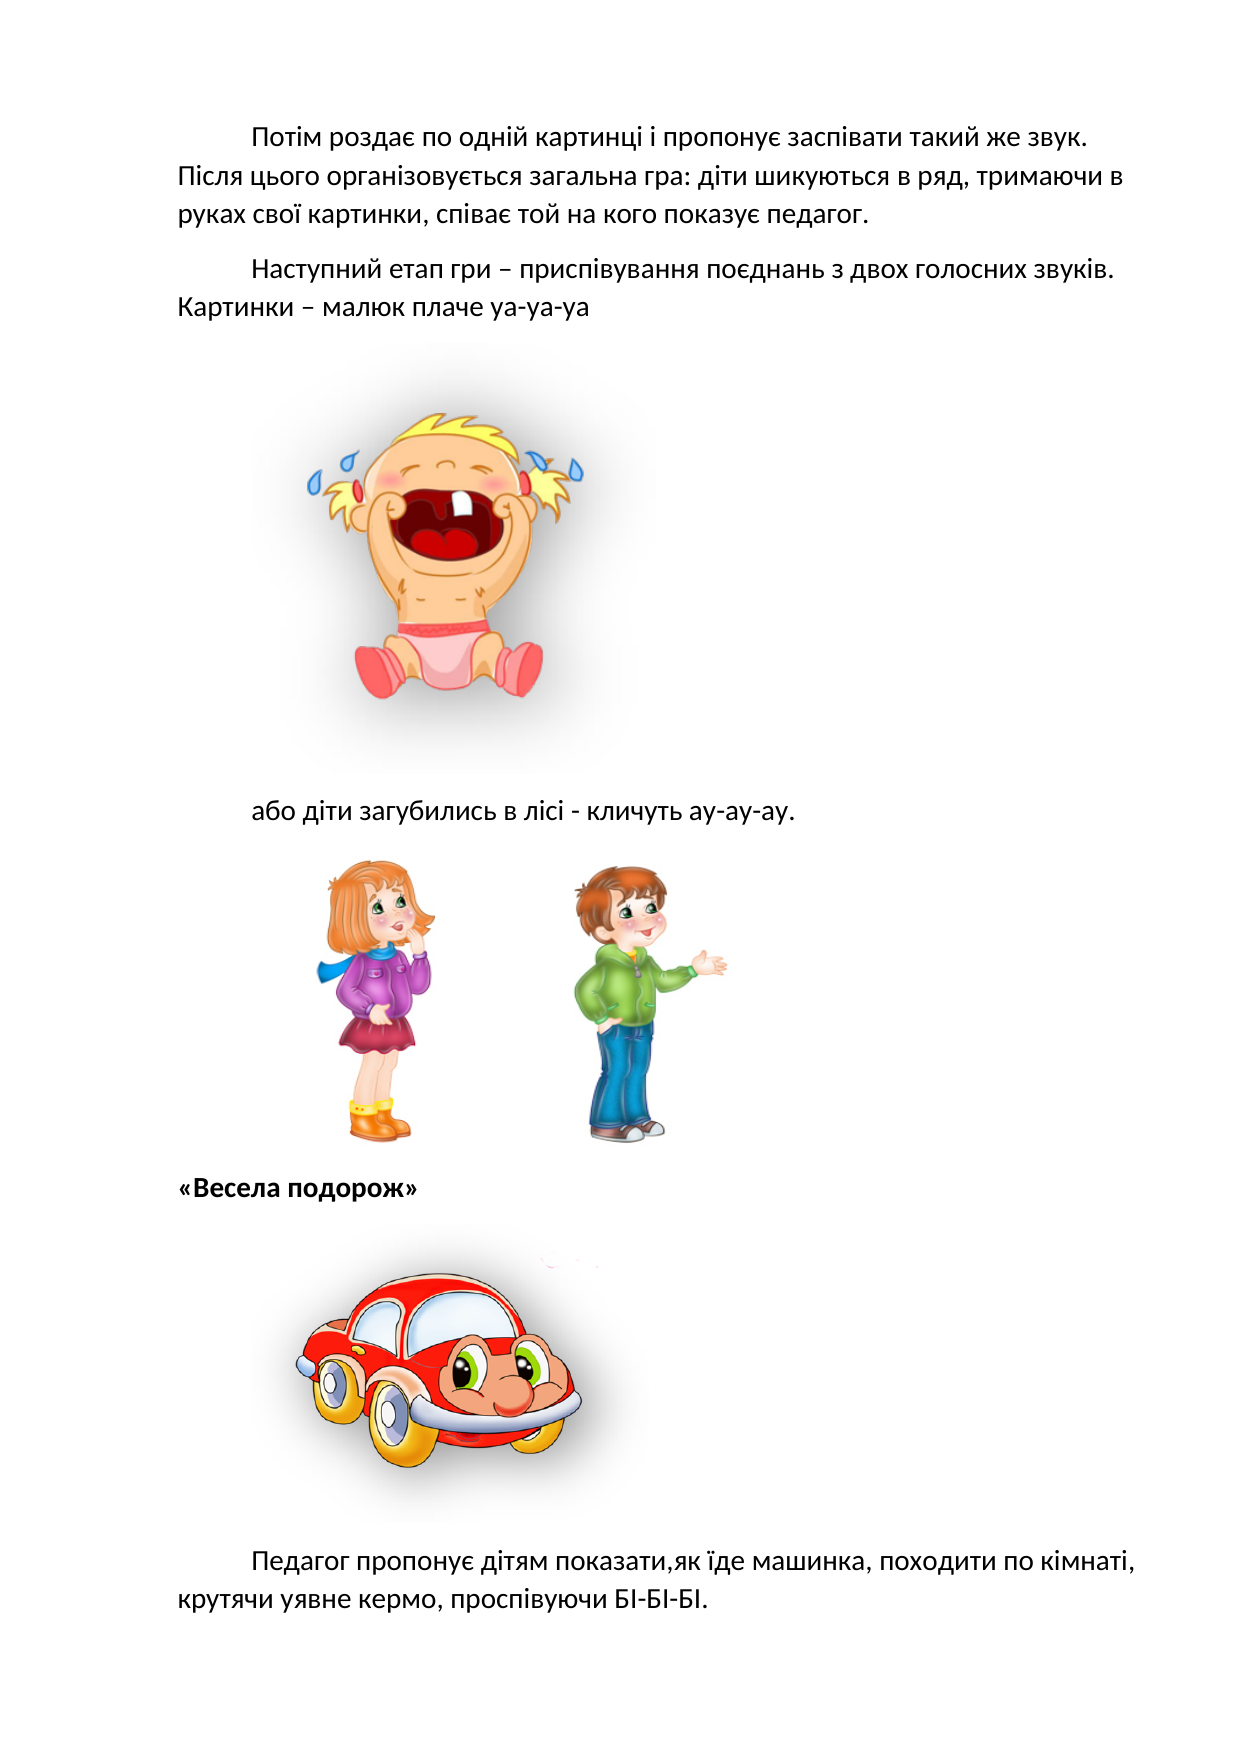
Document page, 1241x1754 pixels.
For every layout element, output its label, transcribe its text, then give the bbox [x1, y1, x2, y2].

picture [251, 847, 775, 1151]
text Потім роздає по одній картинці і пропонує заспівати такий же звук. Після цього організовується загальна гра: діти шикуються в ряд, тримаючи в руках свої картинки, співає той на кого показує педагог. [177, 118, 1152, 231]
text Педагог пропонує дітям показати,як їде машинка, походити по кімнаті, крутячи уявне кермо, проспівуючи БІ-БІ-БІ. [177, 1542, 1152, 1616]
picture [251, 1224, 650, 1523]
text Наступний етап гри – приспівування поєднань з двох голосних звуків. Картинки – малюк плаче уа-уа-уа [177, 250, 1152, 324]
text або діти загубились в лісі - кличуть ау-ау-ау. [177, 792, 1152, 828]
text «Весела подорож» [177, 1169, 1152, 1205]
picture [251, 343, 658, 774]
